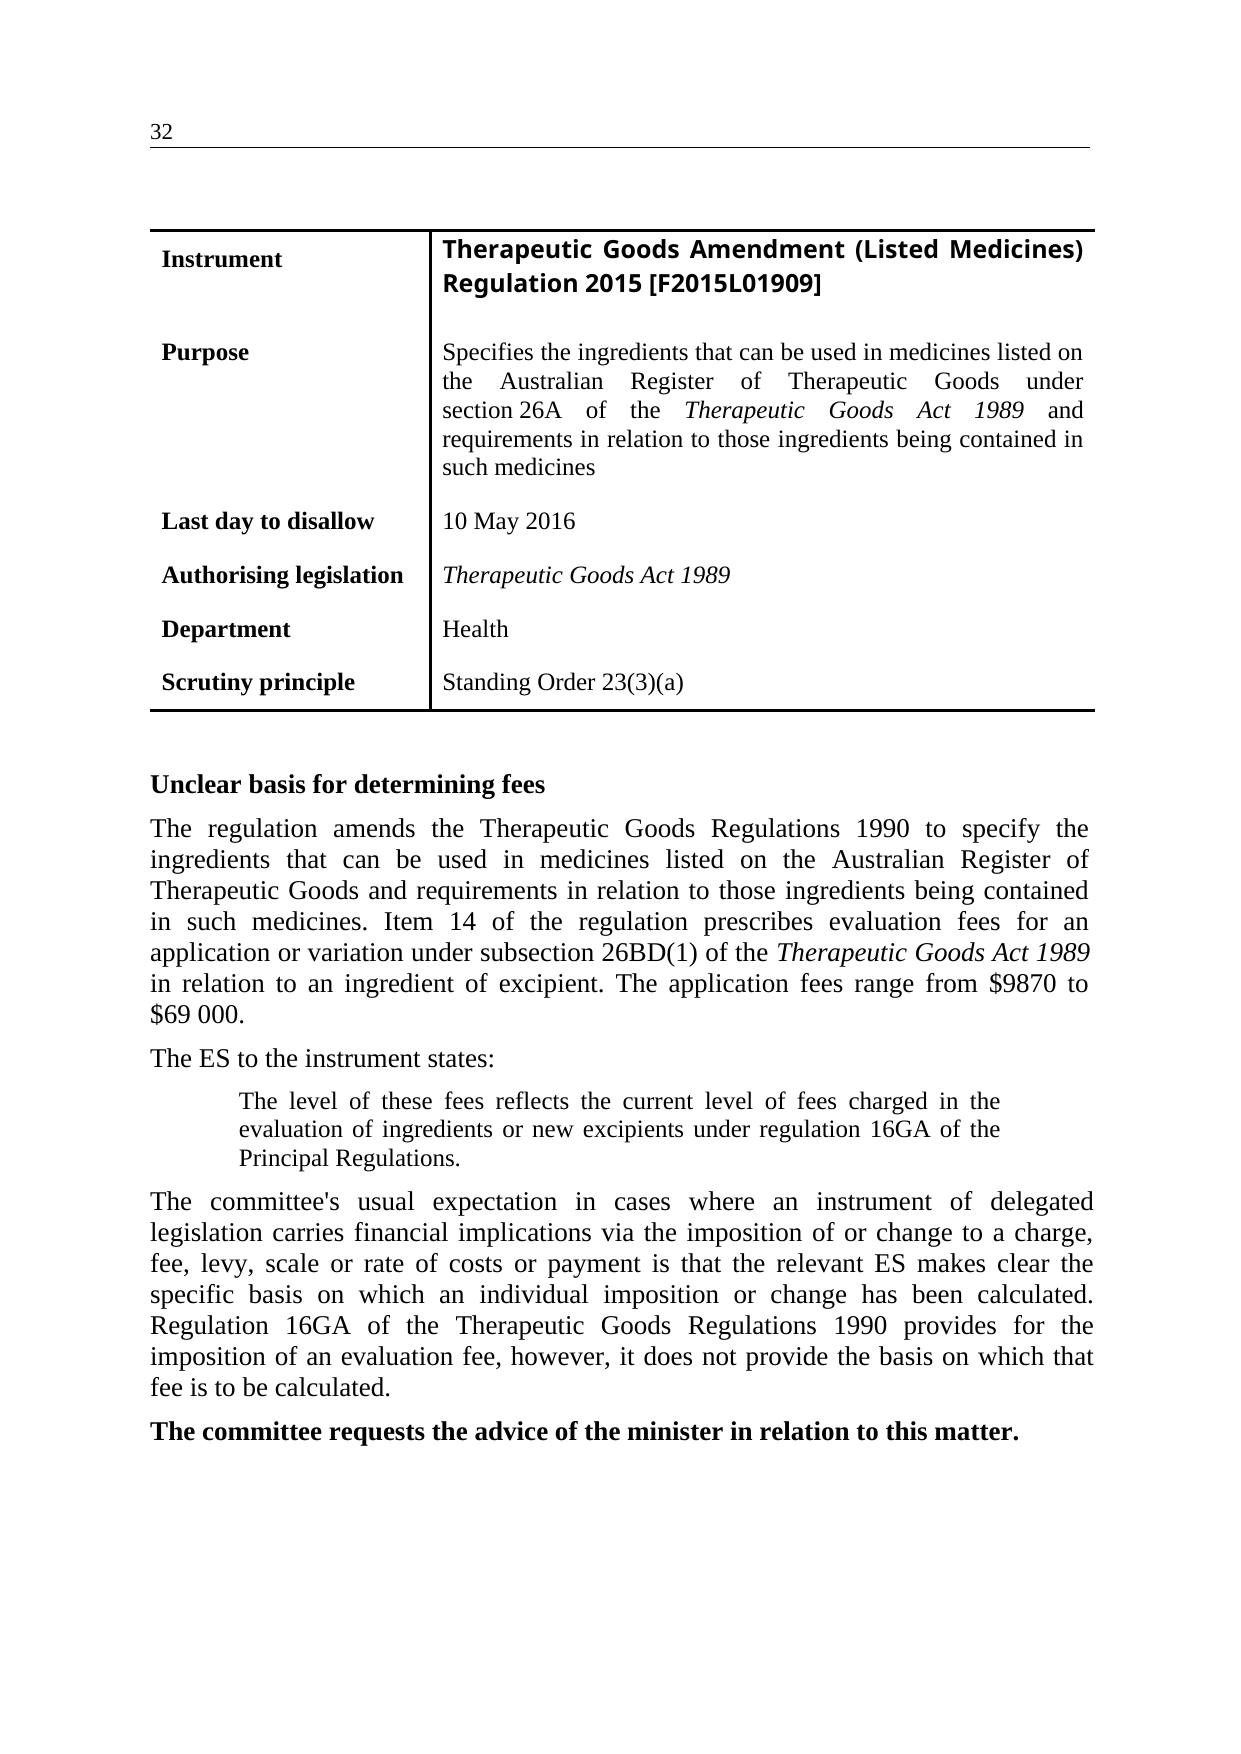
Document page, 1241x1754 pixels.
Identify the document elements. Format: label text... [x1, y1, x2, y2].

table_cell Specifies the ingredients that can be used in medicines listed on the Australian Register of Therapeutic Goods under section 26A of the Therapeutic Goods Act 1989 and requirements in relation to those ingredients being contained in such medicines [432, 325, 1095, 494]
text The committee's usual expectation in cases where an instrument of delegated legislation carries financial implications via the imposition of or change to a charge, fee, levy, scale or rate of costs or payment is that the relevant ES makes clear the specific basis on which an individual imposition or change has been calculated. Regulation 16GA of the Therapeutic Goods Regulations 1990 provides for the imposition of an evaluation fee, however, it does not provide the basis on which that fee is to be calculated. [150, 1184, 1095, 1403]
table_header Therapeutic Goods Amendment (Listed Medicines) Regulation 2015 [F2015L01909] [432, 232, 1095, 325]
text The regulation amends the Therapeutic Goods Regulations 1990 to specify the ingredients that can be used in medicines listed on the Australian Register of Therapeutic Goods and requirements in relation to those ingredients being contained in such medicines. Item 14 of the regulation prescribes evaluation fees for an application or variation under subsection 26BD(1) of the Therapeutic Goods Act 1989 in relation to an ingredient of excipient. The application fees range from $9870 to $69 000. [150, 812, 1090, 1030]
text The ES to the instrument states: [150, 1042, 1090, 1073]
table_header Instrument [150, 232, 429, 325]
text Unclear basis for determining fees [150, 768, 1090, 799]
table_cell Purpose [150, 325, 429, 494]
text The committee requests the advice of the minister in relation to this matter. [150, 1415, 1090, 1446]
table_cell Scrutiny principle [150, 655, 429, 709]
table_cell Last day to disallow [150, 494, 429, 547]
table_cell Department [150, 601, 429, 655]
table_cell Therapeutic Goods Act 1989 [432, 548, 1095, 601]
table_cell 10 May 2016 [432, 494, 1095, 547]
table_cell Authorising legislation [150, 548, 429, 601]
table_cell Health [432, 601, 1095, 655]
table_cell Standing Order 23(3)(a) [432, 655, 1095, 709]
text The level of these fees reflects the current level of fees charged in the evaluation of ingredients or new excipients under regulation 16GA of the Principal Regulations. [239, 1086, 1002, 1172]
